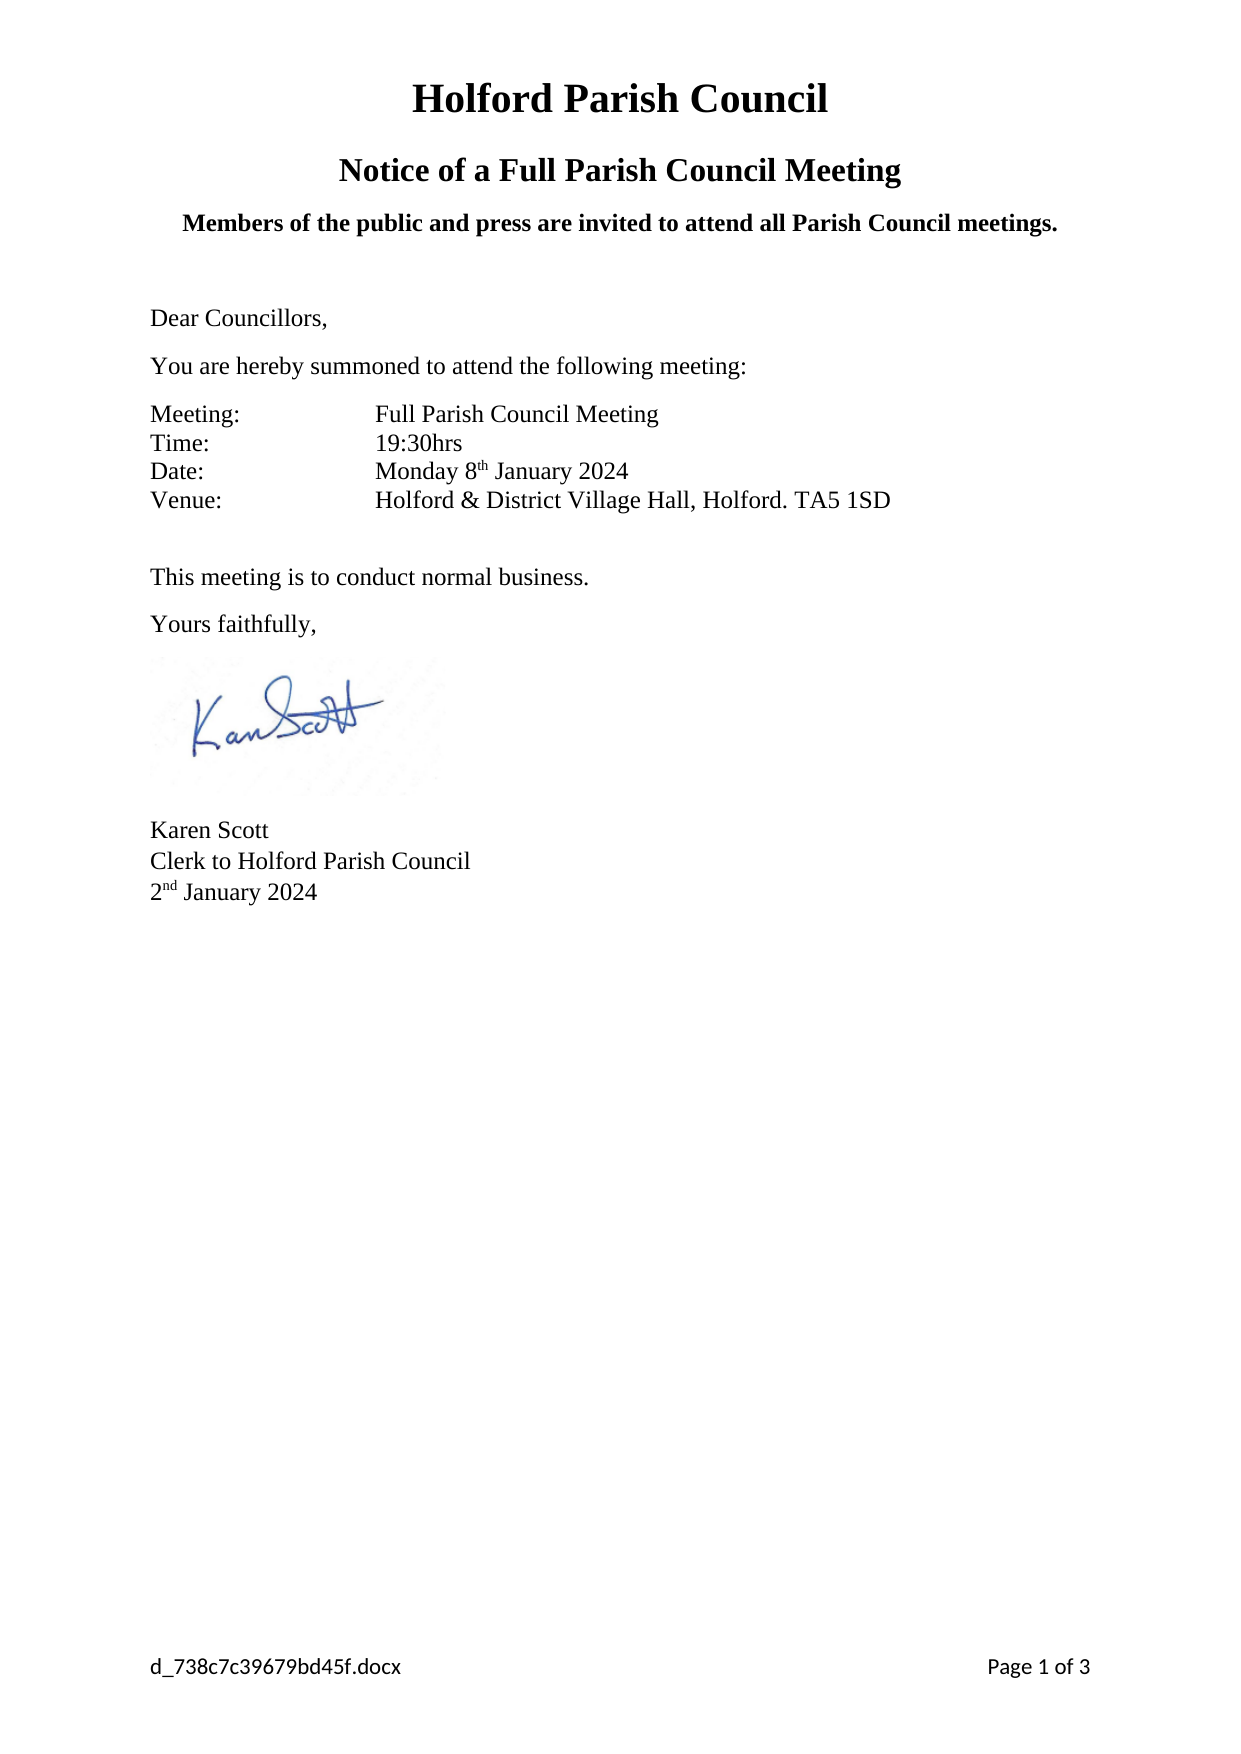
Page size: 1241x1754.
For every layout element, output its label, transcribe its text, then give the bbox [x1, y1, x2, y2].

picture [150, 657, 446, 796]
text Date: Monday 8th January 2024 [150, 456, 1090, 485]
text Venue: Holford & District Village Hall, Holford. TA5 1SD [150, 485, 1090, 514]
text Dear Councillors, [150, 303, 1090, 332]
text Karen Scott [150, 815, 1090, 844]
text Meeting: Full Parish Council Meeting [150, 399, 1090, 428]
text Time: 19:30hrs [150, 428, 1090, 456]
text 2nd January 2024 [150, 877, 1090, 906]
text Yours faithfully, [150, 609, 1090, 638]
text Members of the public and press are invited to attend all Parish Council meetings. [150, 208, 1090, 237]
text You are hereby summoned to attend the following meeting: [150, 351, 1090, 380]
text Clerk to Holford Parish Council [150, 846, 1090, 875]
text This meeting is to conduct normal business. [150, 562, 1090, 590]
text Notice of a Full Parish Council Meeting [150, 150, 1090, 188]
